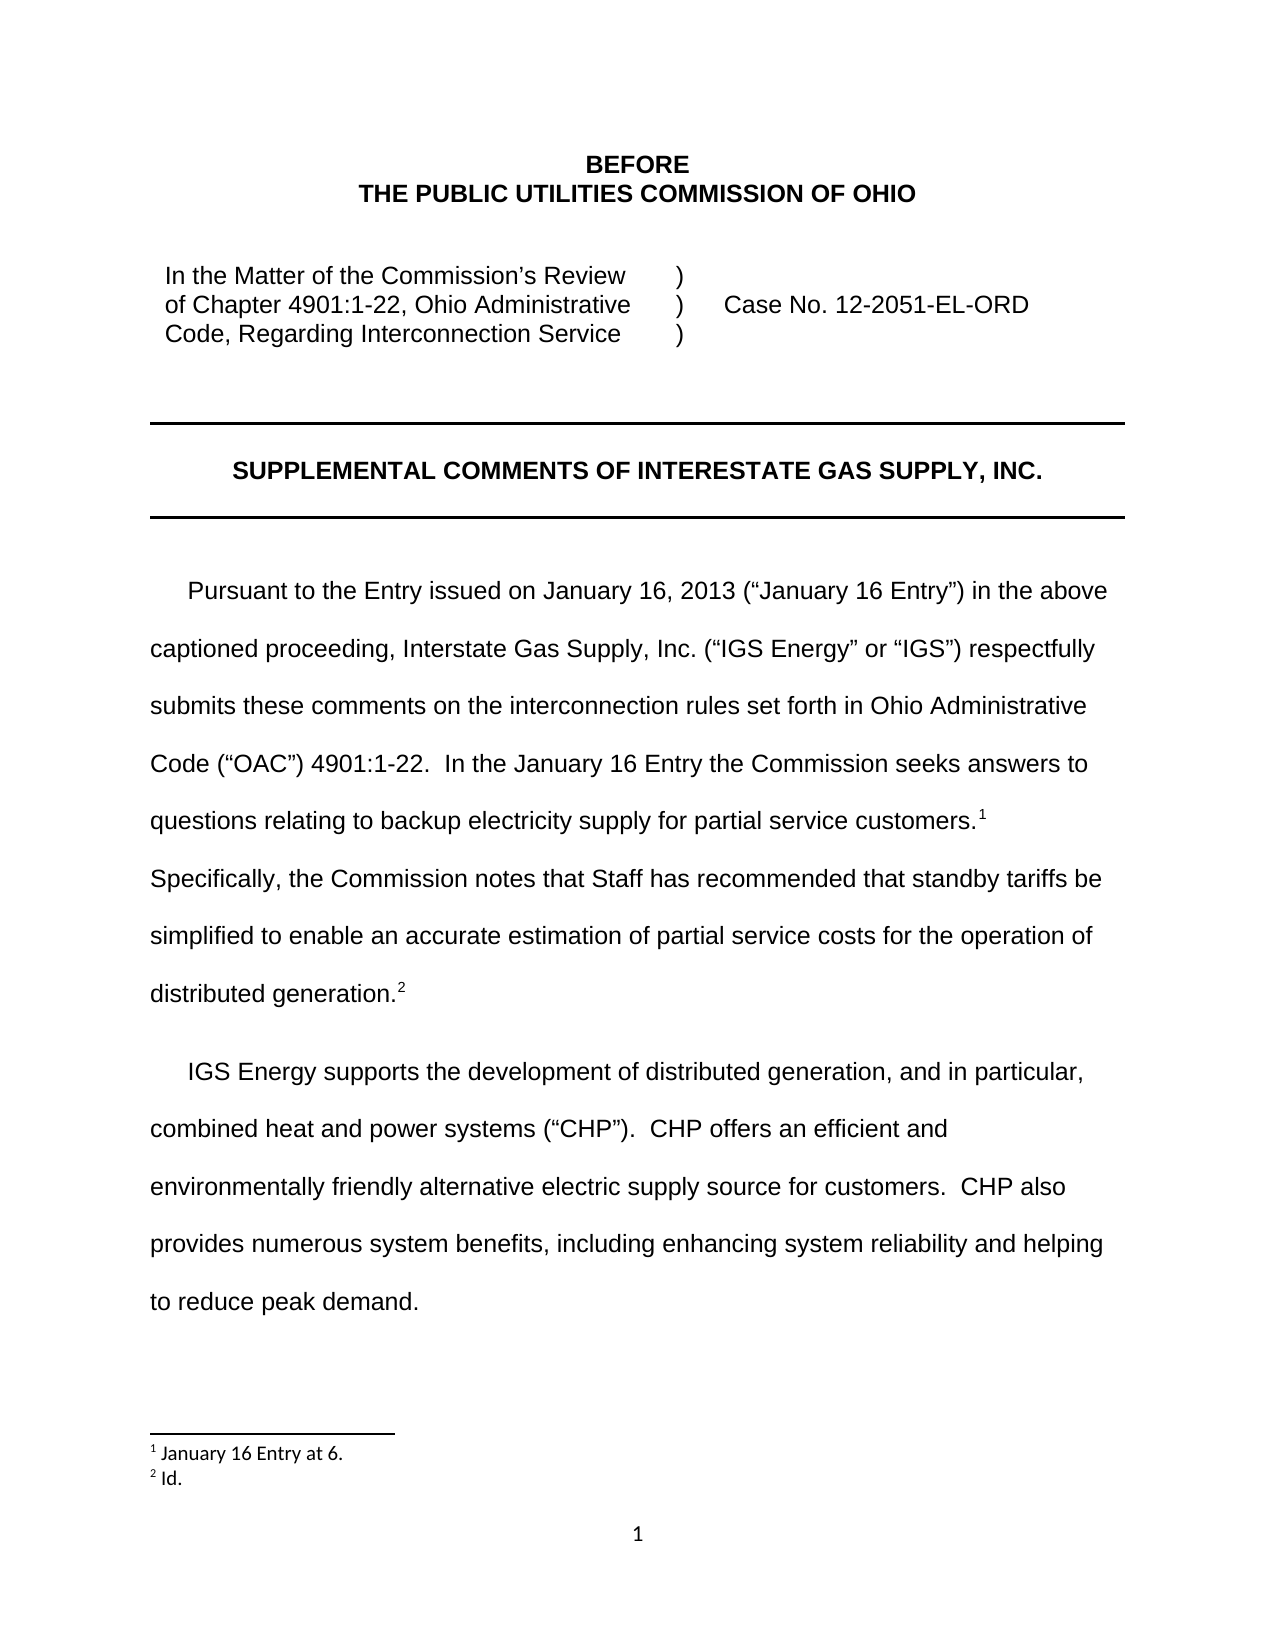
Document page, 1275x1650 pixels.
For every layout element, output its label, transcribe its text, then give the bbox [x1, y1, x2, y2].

text Pursuant to the Entry issued on January 16, 2013 (“January 16 Entry”) in the above captioned proceeding, Interstate Gas Supply, Inc. (“IGS Energy” or “IGS”) respectfully submits these comments on the interconnection rules set forth in Ohio Administrative Code (“OAC”) 4901:1-22. In the January 16 Entry the Commission seeks answers to questions relating to backup electricity supply for partial service customers. Specifically, the Commission notes that Staff has recommended that standby tariffs be simplified to enable an accurate estimation of partial service costs for the operation of distributed generation. [150, 576, 1125, 1007]
text IGS Energy supports the development of distributed generation, and in particular, combined heat and power systems (“CHP”). CHP offers an efficient and environmentally friendly alternative electric supply source for customers. CHP also provides numerous system benefits, including enhancing system reliability and helping to reduce peak demand. [150, 1057, 1125, 1316]
table_header In the Matter of the Commission’s Review of Chapter 4901:1-22, Ohio Administrative Code, Regarding Interconnection Service [153, 233, 647, 422]
table_header Case No. 12-2051-EL-ORD [713, 233, 1122, 422]
text THE PUBLIC UTILITIES COMMISSION OF OHIO [150, 179, 1125, 207]
text SUPPLEMENTAL COMMENTS OF INTERESTATE GAS SUPPLY, INC. [150, 456, 1125, 485]
title BEFORE [150, 150, 1125, 179]
table_header ) ) ) [647, 233, 712, 422]
